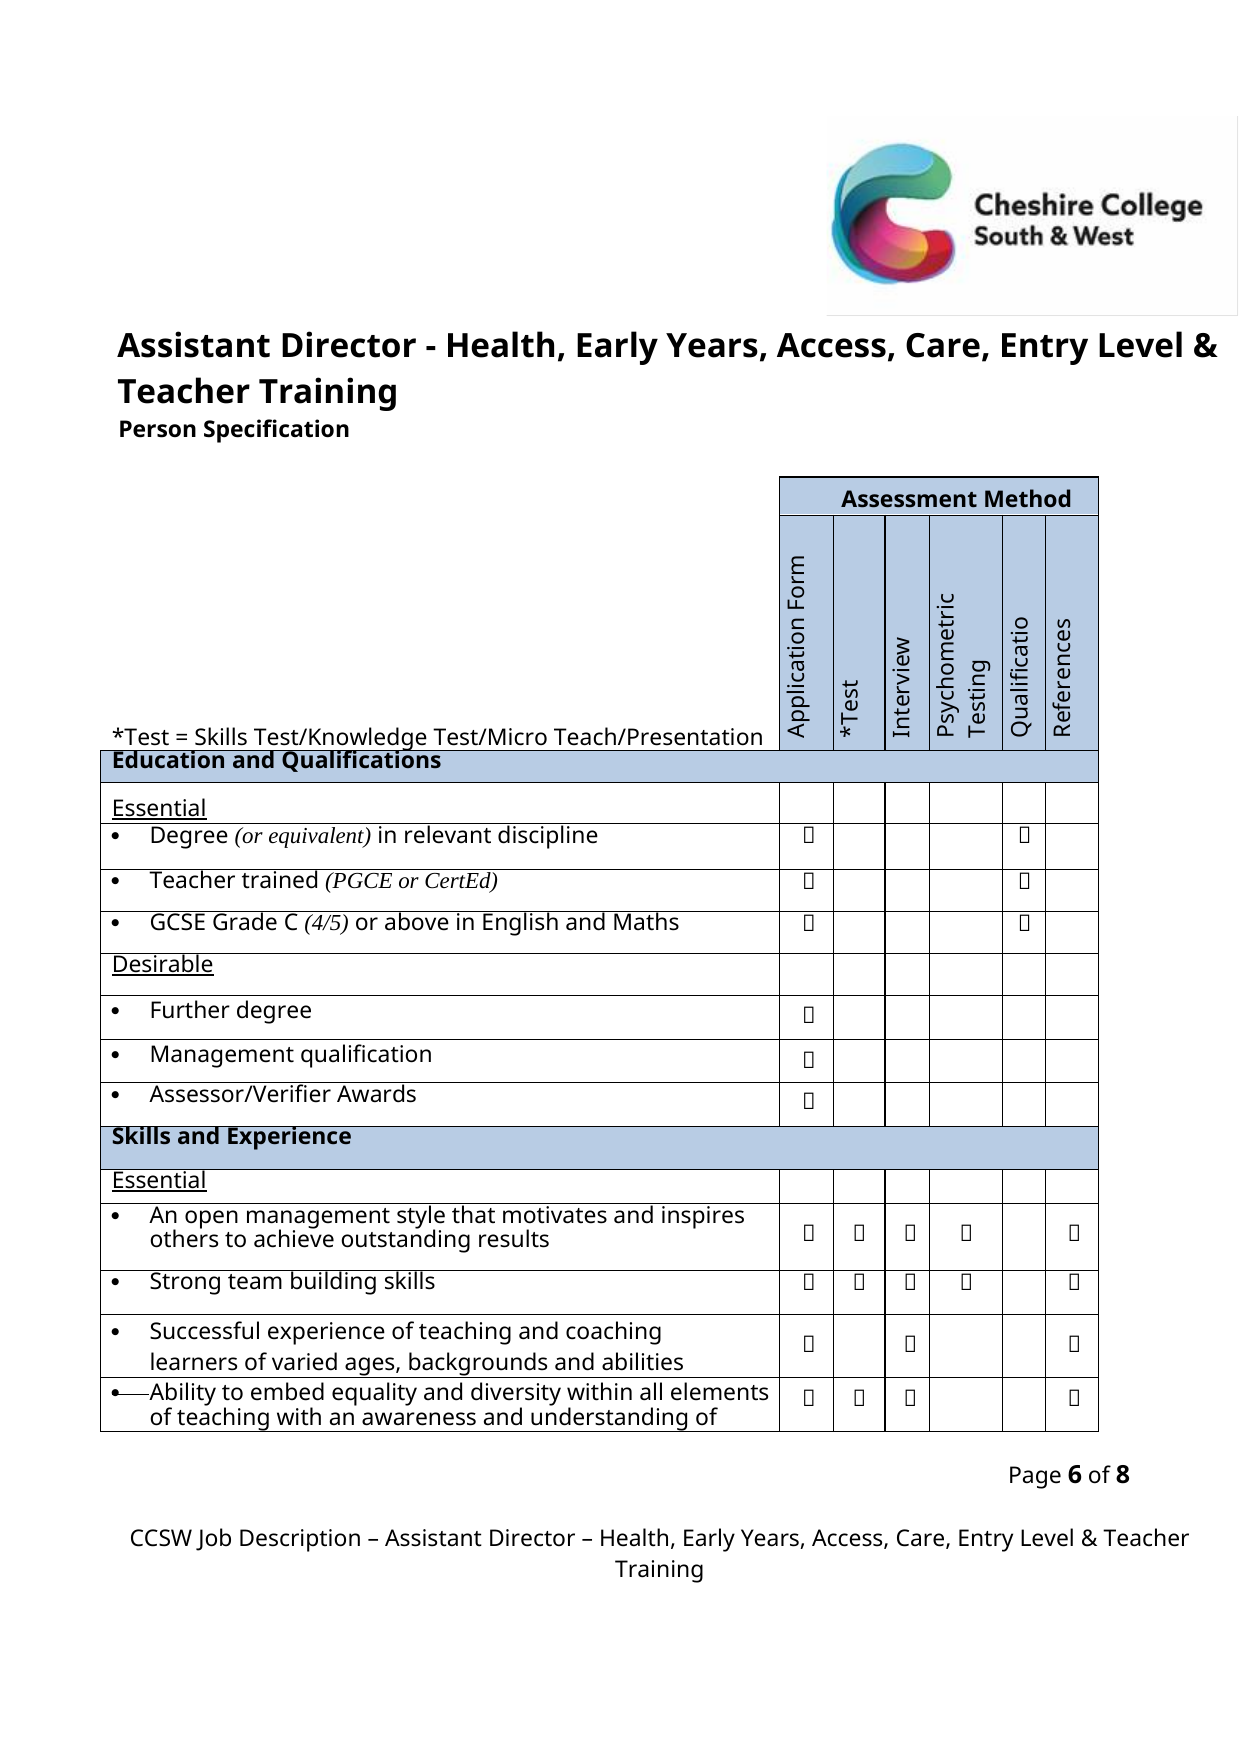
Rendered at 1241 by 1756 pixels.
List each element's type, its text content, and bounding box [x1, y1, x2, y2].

table_cell References [1046, 516, 1098, 750]
table_cell  [780, 1315, 833, 1377]
table_cell [886, 1040, 929, 1082]
table_cell An open management style that motivates and inspires others to achieve outstanding results [101, 1204, 779, 1269]
table_cell [886, 1170, 929, 1203]
table_cell [1003, 783, 1045, 823]
table_cell [886, 1083, 929, 1126]
table_cell [930, 1315, 1002, 1377]
table_cell Further degree [101, 996, 779, 1039]
table_cell  [780, 996, 833, 1039]
table_cell [834, 1040, 884, 1082]
table_cell [1046, 783, 1098, 823]
table_cell  [930, 1271, 1002, 1314]
table_cell [886, 996, 929, 1039]
table_cell GCSE Grade C (4/5) or above in English and Maths [101, 912, 779, 952]
table_cell [886, 824, 929, 869]
table_header Assessment Method [780, 478, 1098, 514]
table_cell [930, 1040, 1002, 1082]
table_cell [886, 912, 929, 952]
table_cell  [1046, 1378, 1098, 1431]
table_cell [1003, 954, 1045, 995]
table_cell [1046, 996, 1098, 1039]
table_cell [834, 1083, 884, 1126]
table_cell Essential [101, 1170, 779, 1203]
table_cell [1003, 1315, 1045, 1377]
table_cell [834, 1170, 884, 1203]
table_cell Assessor/Verifier Awards [101, 1083, 779, 1126]
table_header *Test = Skills Test/Knowledge Test/Micro Teach/Presentation [101, 476, 779, 750]
table_cell  [1003, 870, 1045, 911]
table_cell Strong team building skills [101, 1271, 779, 1314]
table_cell [886, 870, 929, 911]
table_cell Successful experience of teaching and coaching learners of varied ages, backgrounds and abilities [101, 1315, 779, 1377]
table_cell [834, 783, 884, 823]
table_cell  [780, 912, 833, 952]
table_cell  [834, 1271, 884, 1314]
table_cell Skills and Experience [101, 1127, 1098, 1169]
table_cell Psychometric Testing [930, 516, 1002, 750]
table_cell [930, 1378, 1002, 1431]
text Assistant Director - Health, Early Years, Access, Care, Entry Level & Teacher Training [117, 322, 1232, 413]
table_cell [930, 1170, 1002, 1203]
table_cell Qualification Certificates [1003, 516, 1045, 750]
table_cell  [886, 1315, 929, 1377]
table_cell [780, 1170, 833, 1203]
table_cell [1003, 1204, 1045, 1269]
table_cell  [1046, 1204, 1098, 1269]
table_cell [101, 1378, 779, 1431]
table_cell [930, 912, 1002, 952]
table_cell [1046, 954, 1098, 995]
table_cell  [1046, 1315, 1098, 1377]
table_cell  [886, 1271, 929, 1314]
table_cell  [886, 1378, 929, 1431]
table_cell Essential [101, 783, 779, 823]
table_cell  [780, 1040, 833, 1082]
table_cell  [780, 1204, 833, 1269]
table_cell [1046, 1040, 1098, 1082]
table_cell  [1003, 912, 1045, 952]
table_cell  [834, 1204, 884, 1269]
table_cell [834, 996, 884, 1039]
table_cell [1003, 1083, 1045, 1126]
table_cell [1003, 1271, 1045, 1314]
table_cell [1003, 1040, 1045, 1082]
table_cell  [780, 1271, 833, 1314]
table_cell  [780, 824, 833, 869]
table_cell [1046, 912, 1098, 952]
table_cell *Test [834, 516, 884, 750]
table_cell Degree (or equivalent) in relevant discipline [101, 824, 779, 869]
table_cell  [1046, 1271, 1098, 1314]
table_cell  [780, 1378, 833, 1431]
table_cell  [1003, 824, 1045, 869]
table_cell Education and Qualifications [101, 751, 1098, 782]
table_cell [930, 954, 1002, 995]
table_cell [930, 783, 1002, 823]
table_cell  [834, 1378, 884, 1431]
table_cell [1046, 824, 1098, 869]
table_cell [886, 954, 929, 995]
table_cell [1003, 1378, 1045, 1431]
table_cell [780, 954, 833, 995]
table_cell  [930, 1204, 1002, 1269]
table_cell [834, 912, 884, 952]
table_cell [930, 996, 1002, 1039]
table_cell [780, 783, 833, 823]
table_cell  [780, 1083, 833, 1126]
table_cell [930, 1083, 1002, 1126]
table_cell [1003, 996, 1045, 1039]
table_cell [834, 954, 884, 995]
table_cell [930, 824, 1002, 869]
table_cell Teacher trained (PGCE or CertEd) [101, 870, 779, 911]
table_cell [1003, 1170, 1045, 1203]
table_cell [930, 870, 1002, 911]
table_cell [834, 824, 884, 869]
table_cell Management qualification [101, 1040, 779, 1082]
table_cell [1046, 870, 1098, 911]
table_cell Desirable [101, 954, 779, 995]
subtitle Person Specification [118, 413, 1232, 444]
table_cell [1046, 1083, 1098, 1126]
table_cell [834, 1315, 884, 1377]
picture [826, 116, 1241, 319]
table_cell [886, 783, 929, 823]
table_cell Application Form [780, 516, 833, 750]
table_cell Interview [886, 516, 929, 750]
table_cell [1046, 1170, 1098, 1203]
table_cell  [780, 870, 833, 911]
table_cell [834, 870, 884, 911]
table_cell  [886, 1204, 929, 1269]
